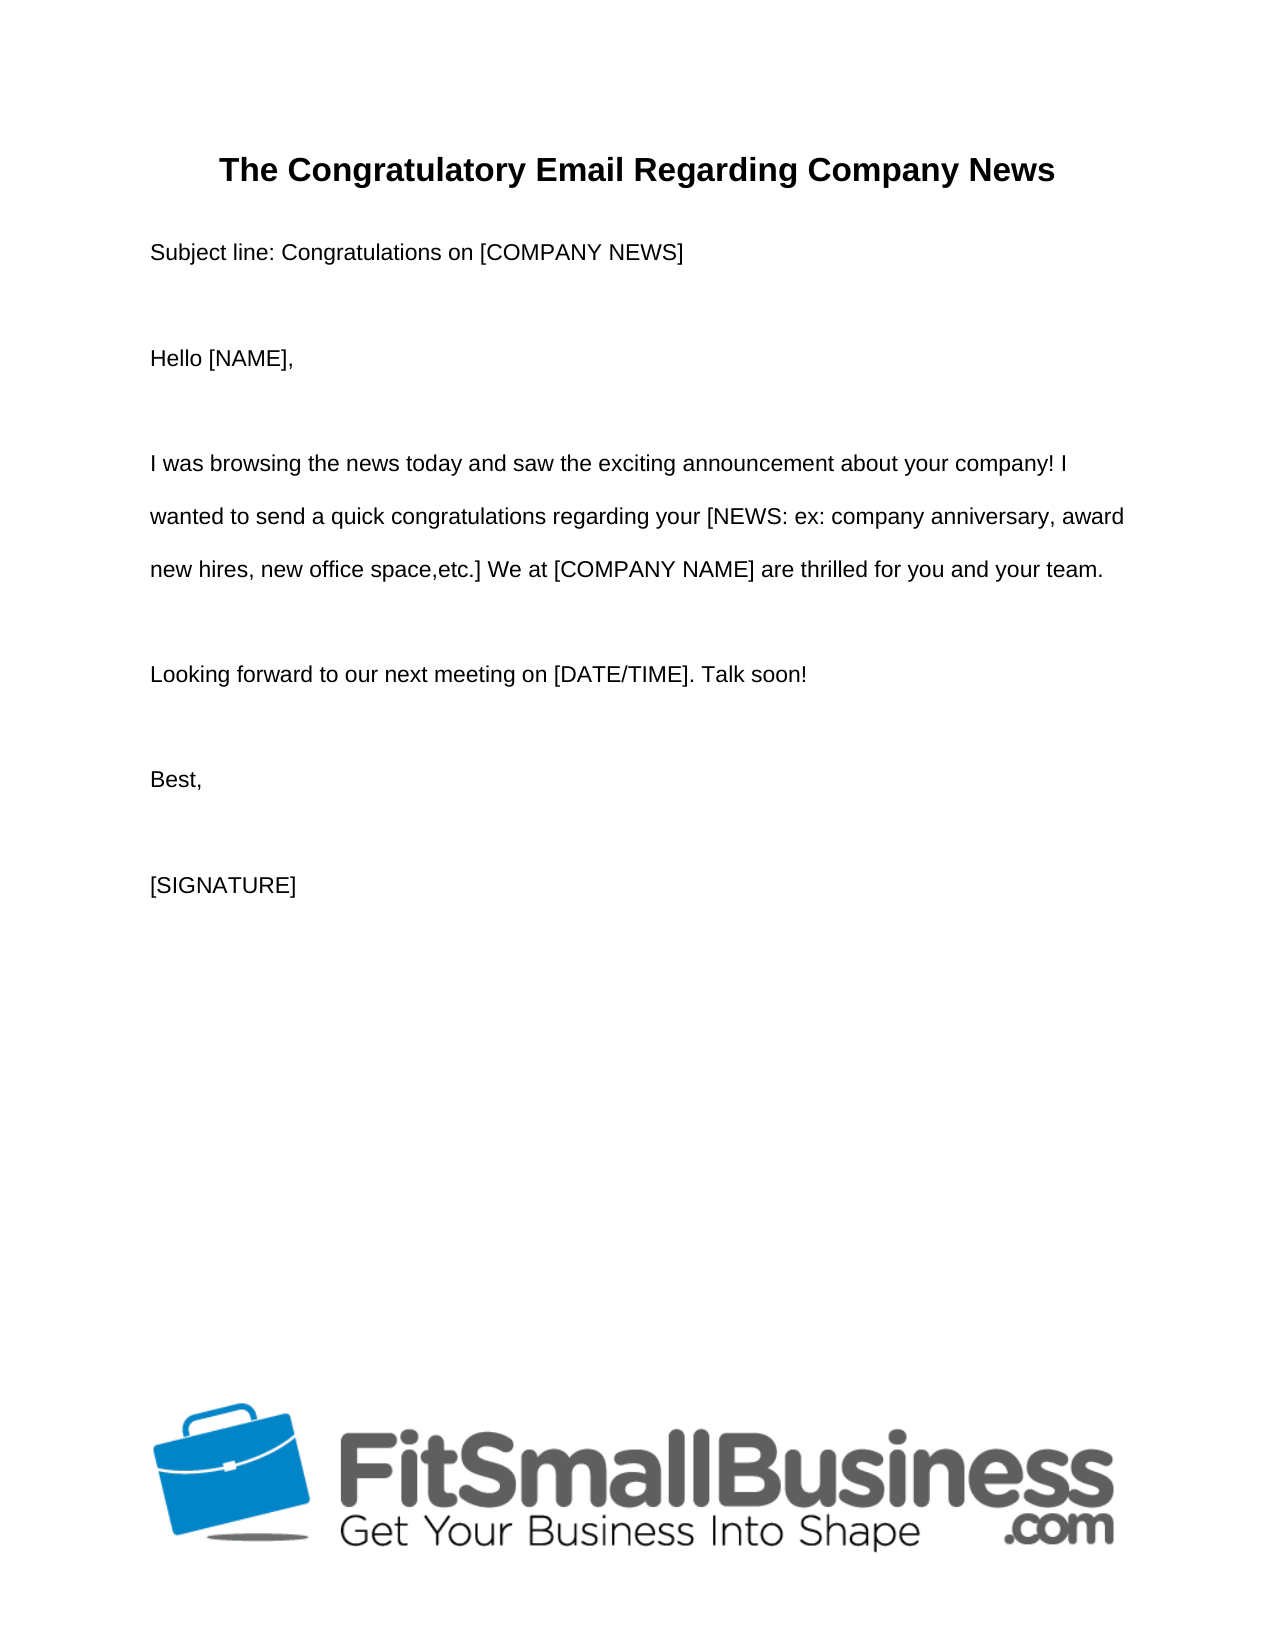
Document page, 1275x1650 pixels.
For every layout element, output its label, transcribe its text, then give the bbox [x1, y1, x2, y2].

picture [150, 1392, 1125, 1572]
text I was browsing the news today and saw the exciting announcement about your company! I wanted to send a quick congratulations regarding your [NEWS: ex: company anniversary, award new hires, new office space,etc.] We at [COMPANY NAME] are thrilled for you and your team. [150, 450, 1125, 582]
text Best, [150, 766, 1125, 793]
text Hello [NAME], [150, 345, 1125, 371]
text [SIGNATURE] [150, 872, 1125, 898]
text Subject line: Congratulations on [COMPANY NEWS] [150, 239, 1125, 266]
subtitle The Congratulatory Email Regarding Company News [150, 150, 1125, 188]
text Looking forward to our next meeting on [DATE/TIME]. Talk soon! [150, 661, 1125, 687]
